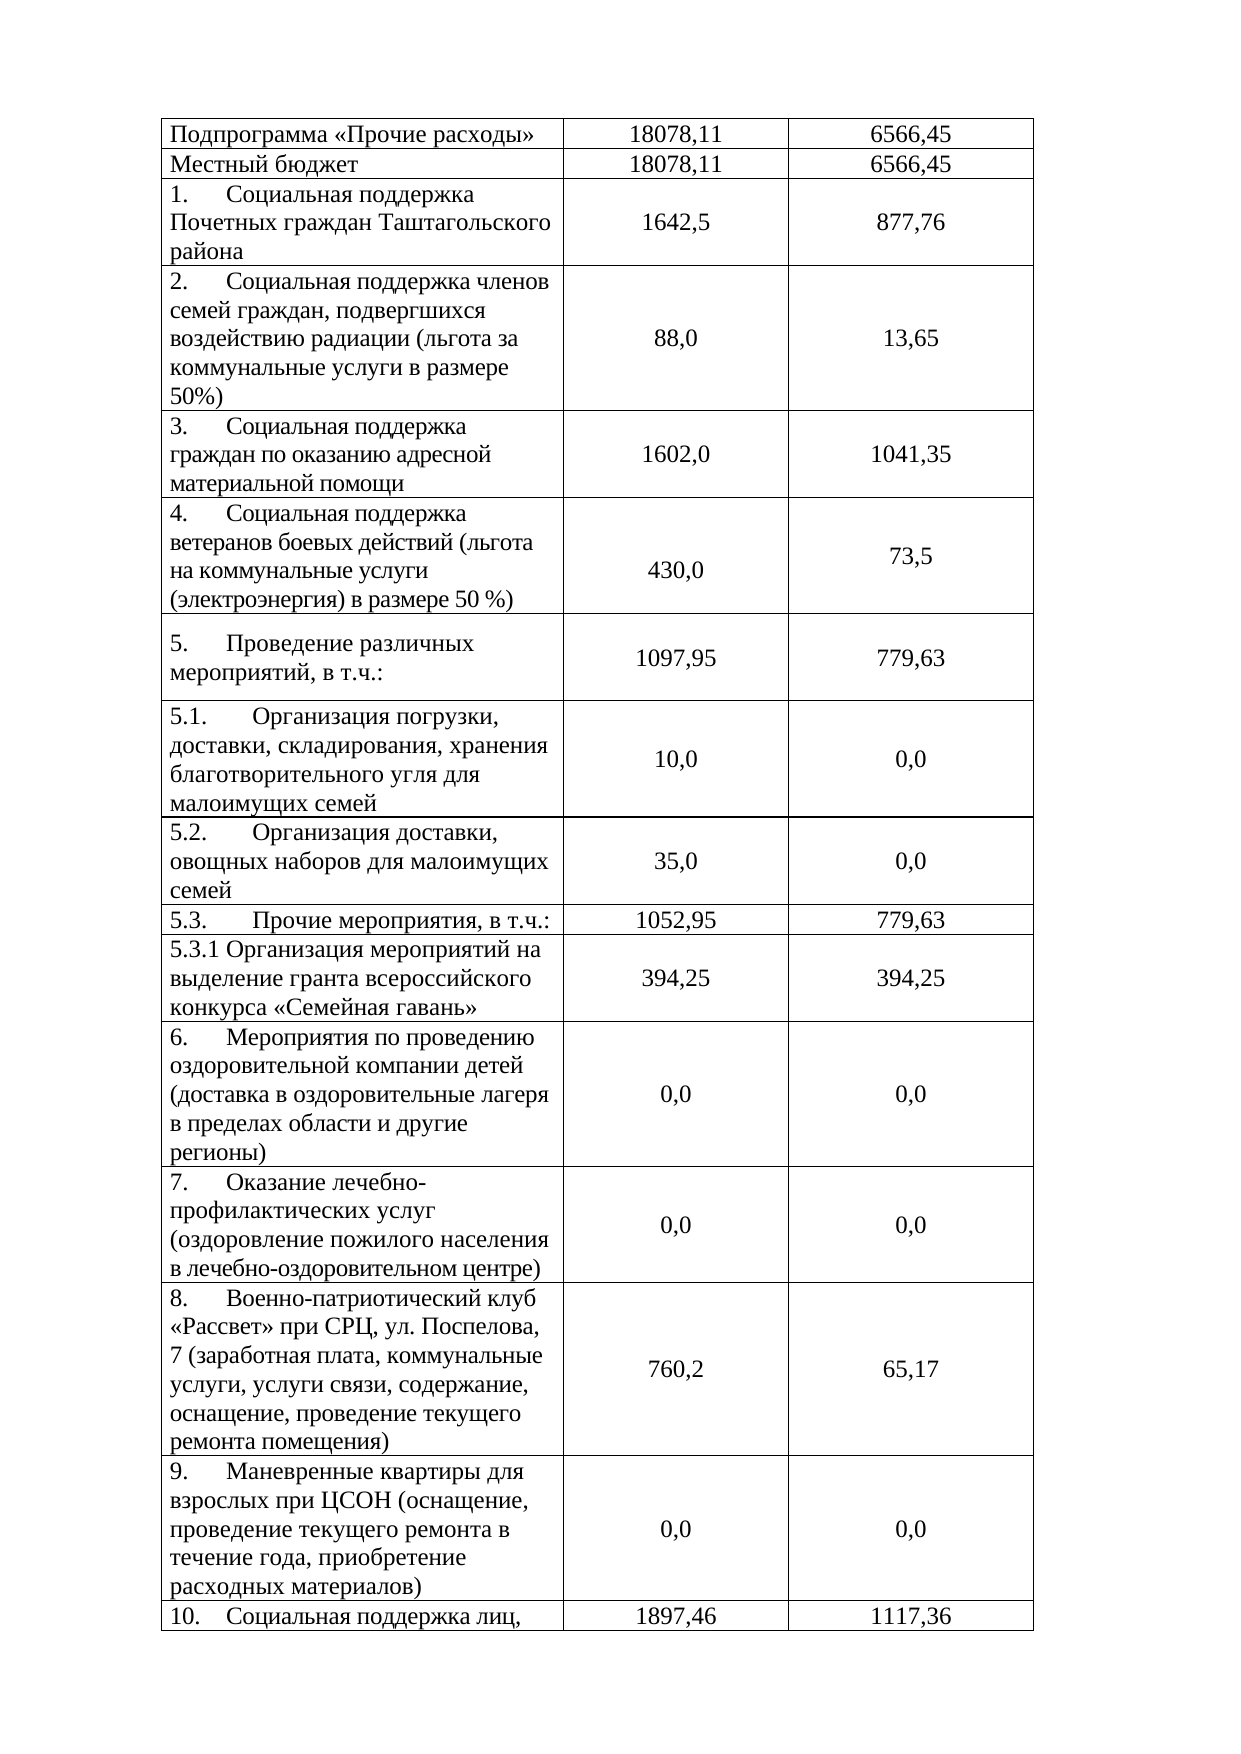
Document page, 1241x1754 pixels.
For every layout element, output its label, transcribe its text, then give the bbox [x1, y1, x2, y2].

table_cell Подпрограмма «Прочие расходы» [162, 119, 563, 148]
table_cell 779,63 [789, 905, 1033, 933]
table_cell Социальная поддержка членов семей граждан, подвергшихся воздействию радиации (льгота за коммунальные услуги в размере 50%) [162, 266, 563, 410]
table_cell 394,25 [789, 935, 1033, 1021]
table_cell 1041,35 [789, 411, 1033, 497]
table_cell 18078,11 [564, 119, 788, 148]
table_cell 65,17 [789, 1283, 1033, 1455]
table_cell 0,0 [789, 1167, 1033, 1282]
table_cell Проведение различных мероприятий, в т.ч.: [162, 614, 563, 700]
table_cell Социальная поддержка Почетных граждан Таштагольского района [162, 179, 563, 265]
table_cell 18078,11 [564, 149, 788, 178]
table_cell Социальная поддержка ветеранов боевых действий (льгота на коммунальные услуги (электроэнергия) в размере 50 %) [162, 498, 563, 613]
table_cell 0,0 [564, 1456, 788, 1600]
table_cell 1897,46 [564, 1601, 788, 1630]
table_cell 35,0 [564, 818, 788, 904]
table_cell 0,0 [789, 701, 1033, 816]
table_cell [162, 1601, 563, 1630]
table_cell 6566,45 [789, 119, 1033, 148]
table_cell Местный бюджет [162, 149, 563, 178]
table_cell 394,25 [564, 935, 788, 1021]
table_cell 5.3.1 Организация мероприятий на выделение гранта всероссийского конкурса «Семейная гавань» [162, 935, 563, 1021]
table_cell 0,0 [789, 1456, 1033, 1600]
table_cell Социальная поддержка граждан по оказанию адресной материальной помощи [162, 411, 563, 497]
table_cell 6566,45 [789, 149, 1033, 178]
table_cell Прочие мероприятия, в т.ч.: [162, 905, 563, 933]
table_cell Маневренные квартиры для взрослых при ЦСОН (оснащение, проведение текущего ремонта в течение года, приобретение расходных материалов) [162, 1456, 563, 1600]
table_cell 0,0 [789, 1022, 1033, 1166]
table_cell Организация доставки, овощных наборов для малоимущих семей [162, 818, 563, 904]
table_cell 1117,36 [789, 1601, 1033, 1630]
table_cell 1052,95 [564, 905, 788, 933]
table_cell 430,0 [564, 498, 788, 613]
table_cell 1602,0 [564, 411, 788, 497]
table_cell 10,0 [564, 701, 788, 816]
table_cell 779,63 [789, 614, 1033, 700]
table_cell 877,76 [789, 179, 1033, 265]
table_cell Мероприятия по проведению оздоровительной компании детей (доставка в оздоровительные лагеря в пределах области и другие регионы) [162, 1022, 563, 1166]
table_cell 88,0 [564, 266, 788, 410]
table_cell 0,0 [789, 818, 1033, 904]
table_cell 73,5 [789, 498, 1033, 613]
table_cell Организация погрузки, доставки, складирования, хранения благотворительного угля для малоимущих семей [162, 701, 563, 816]
table_cell 0,0 [564, 1022, 788, 1166]
table_cell Оказание лечебно-профилактических услуг (оздоровление пожилого населения в лечебно-оздоровительном центре) [162, 1167, 563, 1282]
table_cell 1642,5 [564, 179, 788, 265]
table_cell 0,0 [564, 1167, 788, 1282]
table_cell 1097,95 [564, 614, 788, 700]
table_cell Военно-патриотический клуб «Рассвет» при СРЦ, ул. Поспелова, 7 (заработная плата, коммунальные услуги, услуги связи, содержание, оснащение, проведение текущего ремонта помещения) [162, 1283, 563, 1455]
table_cell 13,65 [789, 266, 1033, 410]
table_cell 760,2 [564, 1283, 788, 1455]
